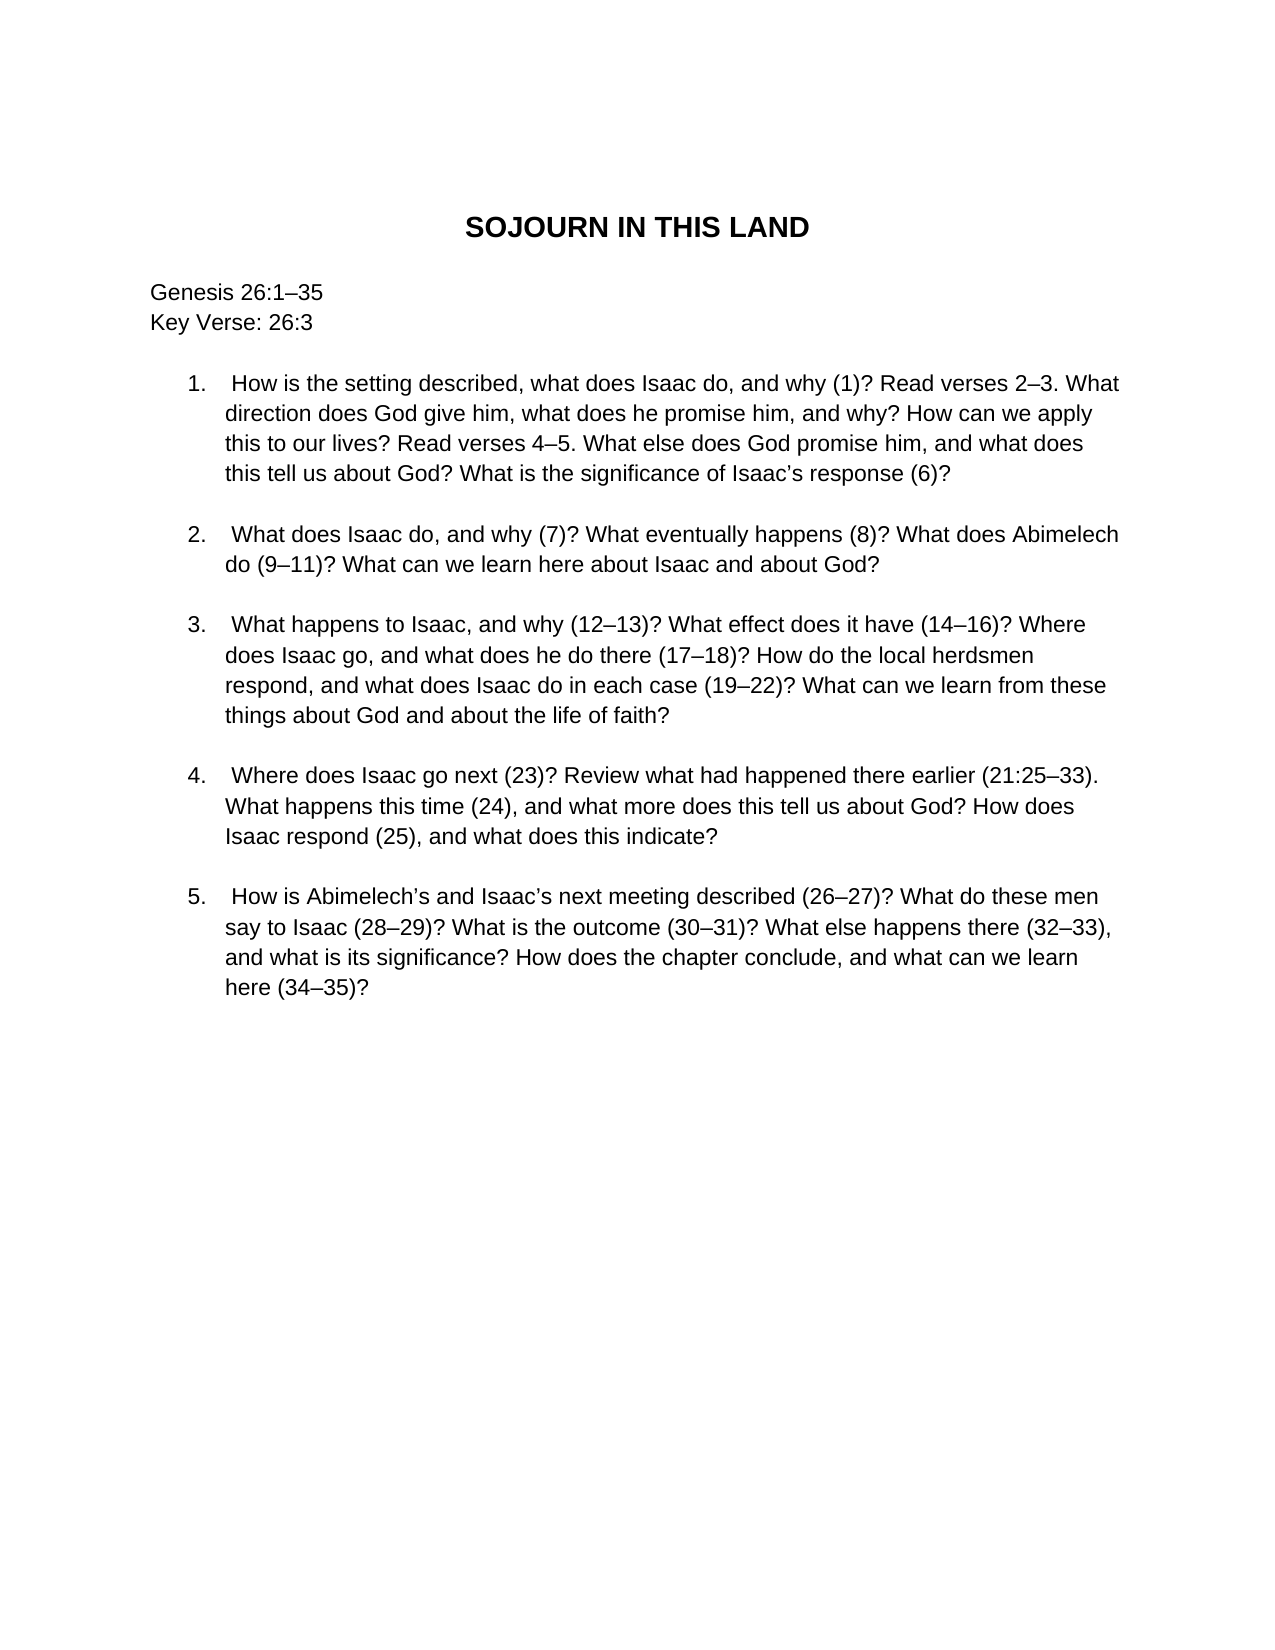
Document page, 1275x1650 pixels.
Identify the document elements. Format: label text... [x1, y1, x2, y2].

list What happens to Isaac, and why (12–13)? What effect does it have (14–16)? Where does Isaac go, and what does he do there (17–18)? How do the local herdsmen respond, and what does Isaac do in each case (19–22)? What can we learn from these things about God and about the life of faith? [187, 611, 1125, 728]
text SOJOURN IN THIS LAND [150, 210, 1125, 244]
list How is the setting described, what does Isaac do, and why (1)? Read verses 2–3. What direction does God give him, what does he promise him, and why? How can we apply this to our lives? Read verses 4–5. What else does God promise him, and what does this tell us about God? What is the significance of Isaac’s response (6)? [187, 370, 1125, 487]
list What does Isaac do, and why (7)? What eventually happens (8)? What does Abimelech do (9–11)? What can we learn here about Isaac and about God? [187, 521, 1125, 577]
text Genesis 26:1–35 [150, 279, 1125, 306]
list Where does Isaac go next (23)? Review what had happened there earlier (21:25–33). What happens this time (24), and what more does this tell us about God? How does Isaac respond (25), and what does this indicate? [187, 762, 1125, 849]
text Key Verse: 26:3 [150, 309, 1125, 336]
list How is Abimelech’s and Isaac’s next meeting described (26–27)? What do these men say to Isaac (28–29)? What is the outcome (30–31)? What else happens there (32–33), and what is its significance? How does the chapter conclude, and what can we learn here (34–35)? [187, 883, 1125, 1000]
